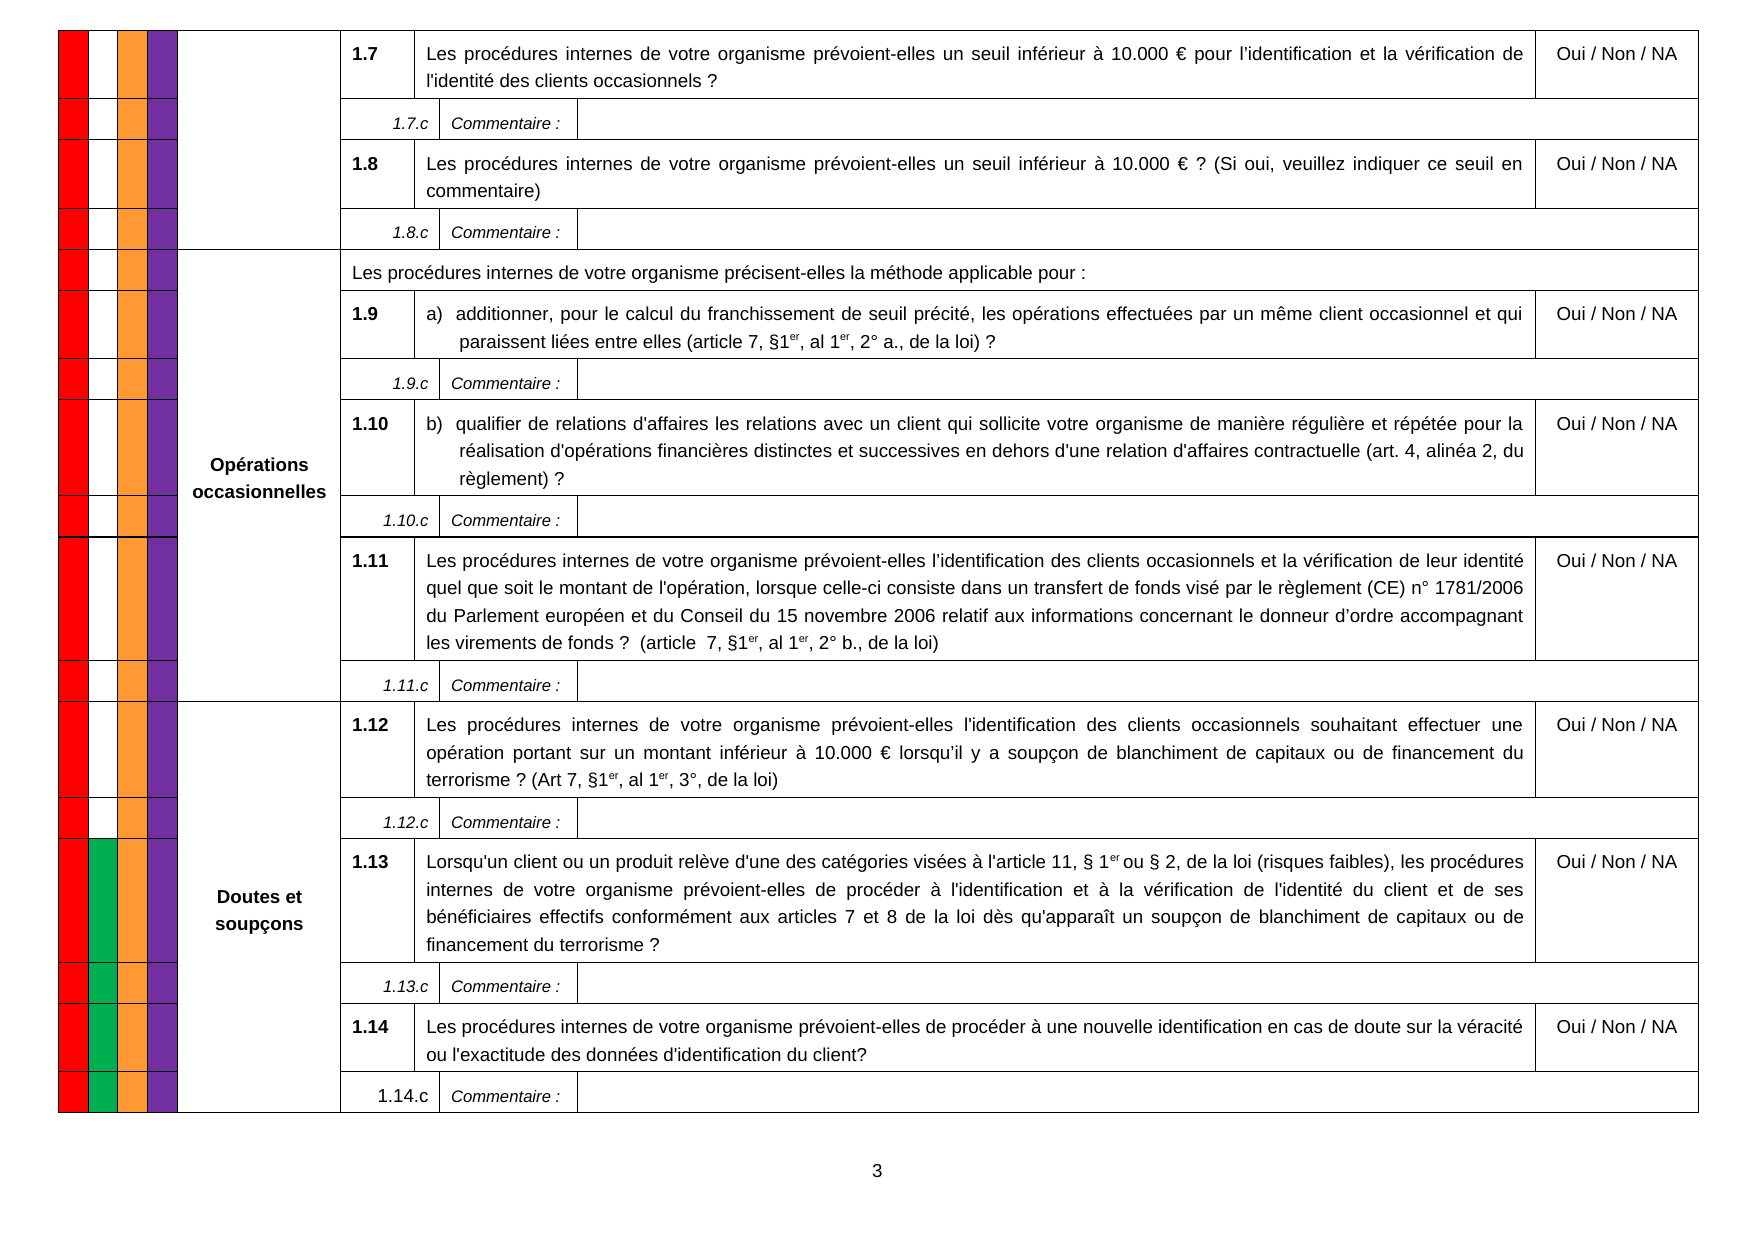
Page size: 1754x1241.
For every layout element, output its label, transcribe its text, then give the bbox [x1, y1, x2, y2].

table_cell 1.9.c [341, 359, 439, 399]
table_cell a) additionner, pour le calcul du franchissement de seuil précité, les opérations effectuées par un même client occasionnel et qui paraissent liées entre elles (article 7, §1er, al 1er, 2° a., de la loi) ? [415, 291, 1535, 358]
table_cell Commentaire : [440, 661, 577, 701]
table_cell b) qualifier de relations d'affaires les relations avec un client qui sollicite votre organisme de manière régulière et répétée pour la réalisation d'opérations financières distinctes et successives en dehors d'une relation d'affaires contractuelle (art. 4, alinéa 2, du règlement) ? [415, 400, 1535, 495]
table_cell [118, 400, 147, 495]
table_cell [118, 359, 147, 399]
table_cell 1.10.c [341, 496, 439, 536]
table_cell 1.14.c [341, 1072, 439, 1112]
table_cell [89, 496, 117, 536]
table_header Les procédures internes de votre organisme prévoient-elles un seuil inférieur à 10.000 € pour l’identification et la vérification de l'identité des clients occasionnels ? [415, 31, 1535, 98]
table_cell Oui / Non / NA [1536, 400, 1698, 495]
table_cell [148, 400, 177, 495]
table_cell [89, 140, 117, 208]
table_cell 1.13.c [341, 963, 439, 1003]
table_cell Commentaire : [440, 359, 577, 399]
table_cell Les procédures internes de votre organisme précisent-elles la méthode applicable pour : [341, 250, 1698, 290]
table_cell [59, 496, 88, 536]
table_cell [59, 963, 88, 1003]
table_cell [578, 1072, 1698, 1112]
table_cell [148, 702, 177, 797]
table_cell 1.9 [341, 291, 414, 358]
table_cell [89, 702, 117, 797]
table_cell [118, 1004, 147, 1071]
table_header [118, 31, 147, 98]
table_cell [118, 702, 147, 797]
table_cell [89, 359, 117, 399]
table_cell [59, 702, 88, 797]
table_header [178, 31, 340, 249]
table_cell Oui / Non / NA [1536, 538, 1698, 660]
table_cell [148, 359, 177, 399]
table_cell [89, 99, 117, 139]
table_cell Oui / Non / NA [1536, 839, 1698, 962]
table_cell [148, 963, 177, 1003]
table_cell [59, 140, 88, 208]
table_header [148, 31, 177, 98]
table_cell Les procédures internes de votre organisme prévoient-elles l'identification des clients occasionnels souhaitant effectuer une opération portant sur un montant inférieur à 10.000 € lorsqu’il y a soupçon de blanchiment de capitaux ou de financement du terrorisme ? (Art 7, §1er, al 1er, 3°, de la loi) [415, 702, 1535, 797]
table_cell Oui / Non / NA [1536, 140, 1698, 208]
table_cell [89, 839, 117, 962]
table_cell [148, 99, 177, 139]
table_cell Commentaire : [440, 496, 577, 536]
table_cell 1.12.c [341, 798, 439, 838]
table_cell [148, 291, 177, 358]
table_cell [118, 1072, 147, 1112]
table_cell [578, 661, 1698, 701]
table_cell [118, 963, 147, 1003]
table_cell 1.10 [341, 400, 414, 495]
table_cell [118, 99, 147, 139]
table_cell [59, 798, 88, 838]
table_header [59, 31, 88, 98]
table_cell [148, 209, 177, 249]
table_cell [578, 209, 1698, 249]
table_cell 1.7.c [341, 99, 439, 139]
table_cell [148, 250, 177, 290]
table_cell [89, 209, 117, 249]
table_cell [148, 839, 177, 962]
table_cell [89, 963, 117, 1003]
table_cell [118, 291, 147, 358]
table_cell 1.8 [341, 140, 414, 208]
table_cell 1.13 [341, 839, 414, 962]
table_cell Les procédures internes de votre organisme prévoient-elles de procéder à une nouvelle identification en cas de doute sur la véracité ou l'exactitude des données d'identification du client? [415, 1004, 1535, 1071]
table_cell [118, 140, 147, 208]
table_cell [118, 496, 147, 536]
table_cell [59, 250, 88, 290]
table_header [89, 31, 117, 98]
table_cell [118, 250, 147, 290]
table_cell [148, 496, 177, 536]
table_cell [118, 538, 147, 660]
table_cell 1.11.c [341, 661, 439, 701]
table_cell Les procédures internes de votre organisme prévoient-elles l’identification des clients occasionnels et la vérification de leur identité quel que soit le montant de l'opération, lorsque celle-ci consiste dans un transfert de fonds visé par le règlement (CE) n° 1781/2006 du Parlement européen et du Conseil du 15 novembre 2006 relatif aux informations concernant le donneur d’ordre accompagnant les virements de fonds ? (article 7, §1er, al 1er, 2° b., de la loi) [415, 538, 1535, 660]
table_cell [89, 250, 117, 290]
table_cell [118, 839, 147, 962]
table_cell 1.11 [341, 538, 414, 660]
table_cell [578, 798, 1698, 838]
table_cell [59, 209, 88, 249]
table_cell Commentaire : [440, 1072, 577, 1112]
table_cell Lorsqu'un client ou un produit relève d'une des catégories visées à l'article 11, § 1er ou § 2, de la loi (risques faibles), les procédures internes de votre organisme prévoient-elles de procéder à l'identification et à la vérification de l'identité du client et de ses bénéficiaires effectifs conformément aux articles 7 et 8 de la loi dès qu'apparaît un soupçon de blanchiment de capitaux ou de financement du terrorisme ? [415, 839, 1535, 962]
table_cell [59, 359, 88, 399]
table_cell [59, 661, 88, 701]
table_cell 1.12 [341, 702, 414, 797]
table_cell [59, 538, 88, 660]
table_cell [148, 798, 177, 838]
table_cell [148, 140, 177, 208]
table_cell [118, 661, 147, 701]
table_cell Opérations occasionnelles [178, 250, 340, 701]
table_cell [148, 1072, 177, 1112]
table_cell [59, 1004, 88, 1071]
table_header Oui / Non / NA [1536, 31, 1698, 98]
table_cell [89, 400, 117, 495]
table_cell Oui / Non / NA [1536, 702, 1698, 797]
table_cell Commentaire : [440, 798, 577, 838]
table_cell [59, 99, 88, 139]
table_cell Commentaire : [440, 209, 577, 249]
table_cell [89, 291, 117, 358]
table_cell [89, 1004, 117, 1071]
table_cell [59, 839, 88, 962]
table_cell 1.8.c [341, 209, 439, 249]
table_cell [89, 538, 117, 660]
table_cell [89, 798, 117, 838]
table_cell [89, 1072, 117, 1112]
table_cell [578, 359, 1698, 399]
table_cell [148, 538, 177, 660]
table_cell [118, 209, 147, 249]
table_cell Commentaire : [440, 99, 577, 139]
table_cell [118, 798, 147, 838]
table_cell [89, 661, 117, 701]
table_cell Oui / Non / NA [1536, 1004, 1698, 1071]
table_cell Doutes et soupçons [178, 702, 340, 1112]
table_cell Oui / Non / NA [1536, 291, 1698, 358]
table_cell [59, 291, 88, 358]
table_cell [148, 1004, 177, 1071]
table_cell Commentaire : [440, 963, 577, 1003]
table_cell [59, 1072, 88, 1112]
table_cell [578, 496, 1698, 536]
table_cell [578, 99, 1698, 139]
table_cell [59, 400, 88, 495]
table_cell 1.14 [341, 1004, 414, 1071]
table_cell [578, 963, 1698, 1003]
table_cell [148, 661, 177, 701]
table_header 1.7 [341, 31, 414, 98]
table_cell Les procédures internes de votre organisme prévoient-elles un seuil inférieur à 10.000 € ? (Si oui, veuillez indiquer ce seuil en commentaire) [415, 140, 1535, 208]
